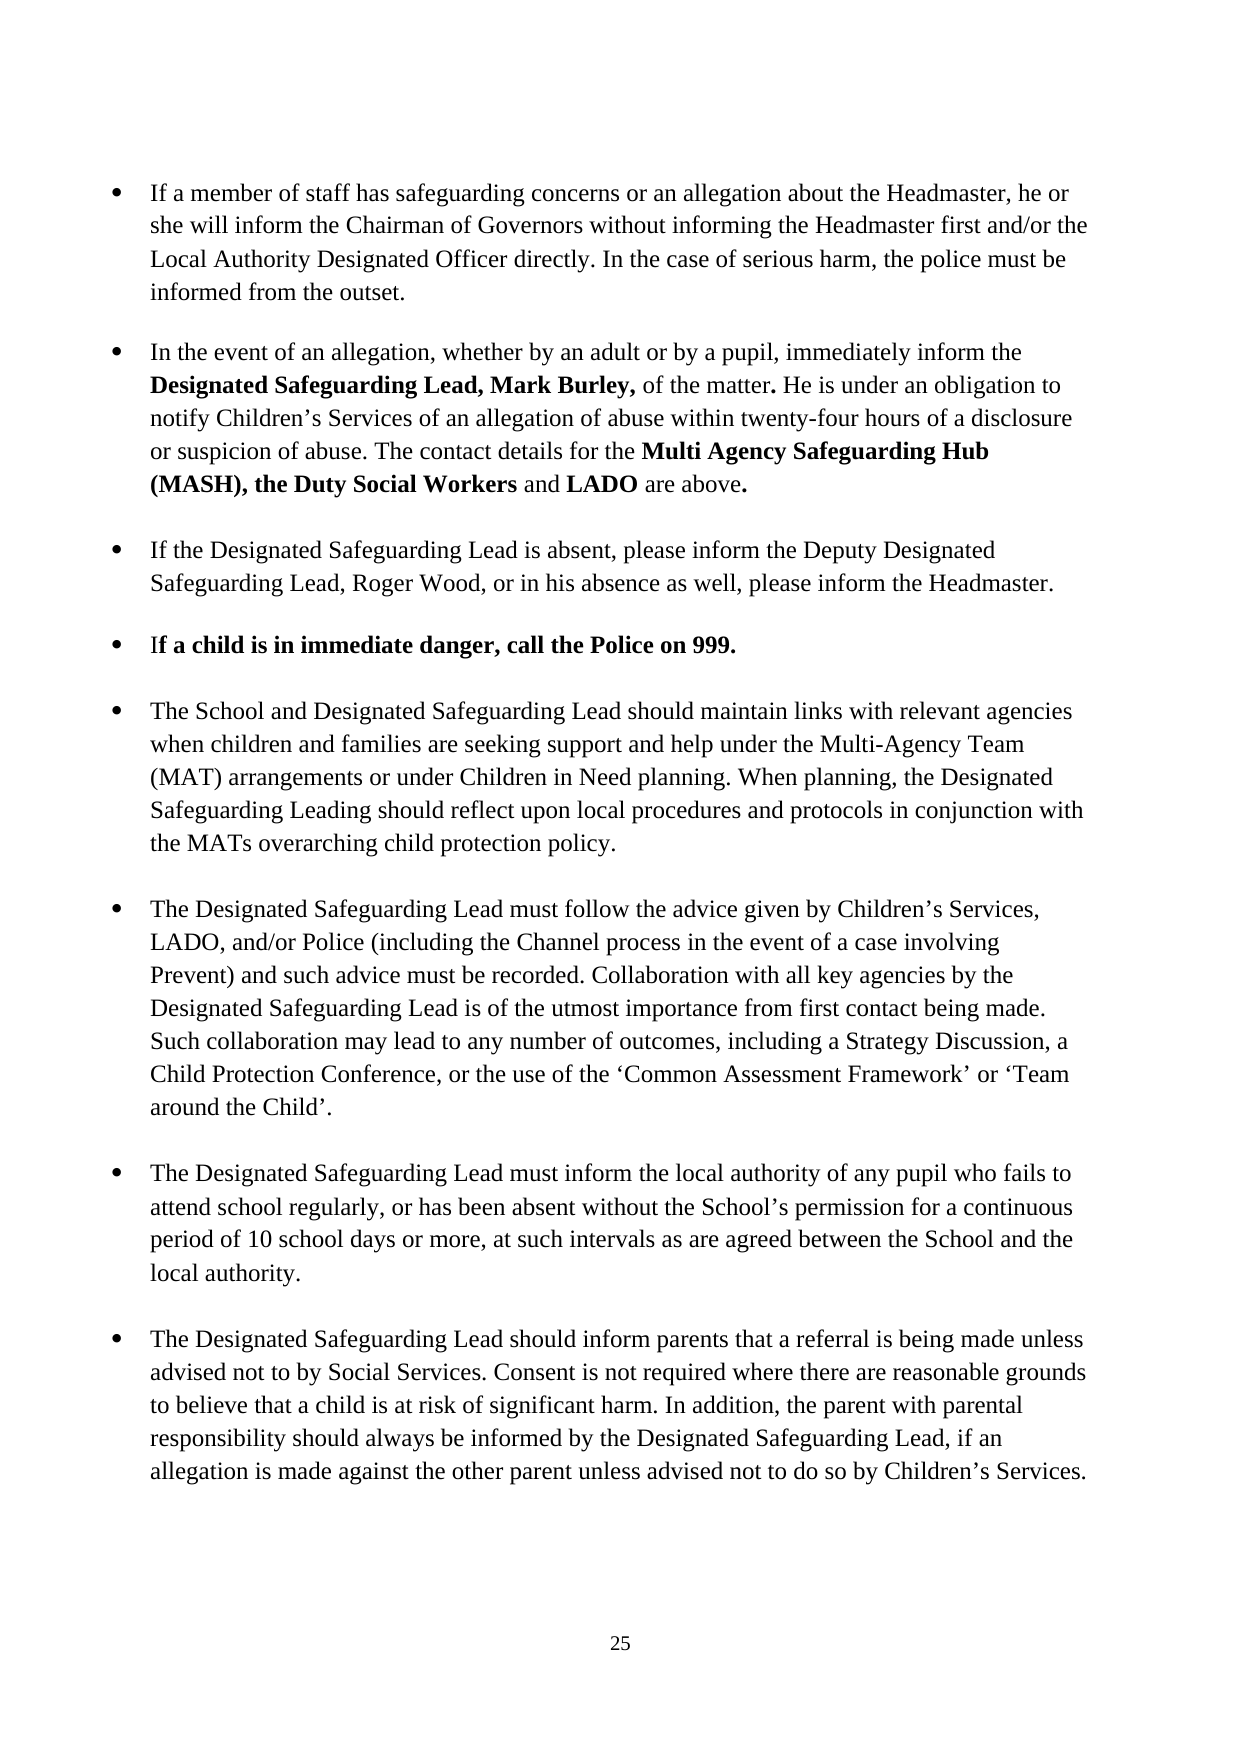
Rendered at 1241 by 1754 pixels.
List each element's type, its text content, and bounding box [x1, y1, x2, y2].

list In the event of an allegation, whether by an adult or by a pupil, immediately inform the Designated Safeguarding Lead, Mark Burley, of the matter. He is under an obligation to notify Children’s Services of an allegation of abuse within twenty-four hours of a disclosure or suspicion of abuse. The contact details for the Multi Agency Safeguarding Hub (MASH), the Duty Social Workers and LADO are above. [112, 337, 1090, 498]
list If a member of staff has safeguarding concerns or an allegation about the Headmaster, he or she will inform the Chairman of Governors without informing the Headmaster first and/or the Local Authority Designated Officer directly. In the case of serious harm, the police must be informed from the outset. [112, 178, 1090, 305]
list The School and Designated Safeguarding Lead should maintain links with relevant agencies when children and families are seeking support and help under the Multi-Agency Team (MAT) arrangements or under Children in Need planning. When planning, the Designated Safeguarding Leading should reflect upon local procedures and protocols in conjunction with the MATs overarching child protection policy. [112, 696, 1090, 857]
list The Designated Safeguarding Lead must inform the local authority of any pupil who fails to attend school regularly, or has been absent without the School’s permission for a continuous period of 10 school days or more, at such intervals as are agreed between the School and the local authority. [112, 1158, 1090, 1286]
list The Designated Safeguarding Lead should inform parents that a referral is being made unless advised not to by Social Services. Consent is not required where there are reasonable grounds to believe that a child is at risk of significant harm. In addition, the parent with parental responsibility should always be informed by the Designated Safeguarding Lead, if an allegation is made against the other parent unless advised not to do so by Children’s Services. [112, 1324, 1090, 1484]
list If a child is in immediate danger, call the Police on 999. [112, 630, 1090, 659]
list If the Designated Safeguarding Lead is absent, please inform the Deputy Designated Safeguarding Lead, Roger Wood, or in his absence as well, please inform the Headmaster. [112, 535, 1090, 597]
list The Designated Safeguarding Lead must follow the advice given by Children’s Services, LADO, and/or Police (including the Channel process in the event of a case involving Prevent) and such advice must be recorded. Collaboration with all key agencies by the Designated Safeguarding Lead is of the utmost importance from first contact being made. Such collaboration may lead to any number of outcomes, including a Strategy Discussion, a Child Protection Conference, or the use of the ‘Common Assessment Framework’ or ‘Team around the Child’. [112, 894, 1090, 1121]
